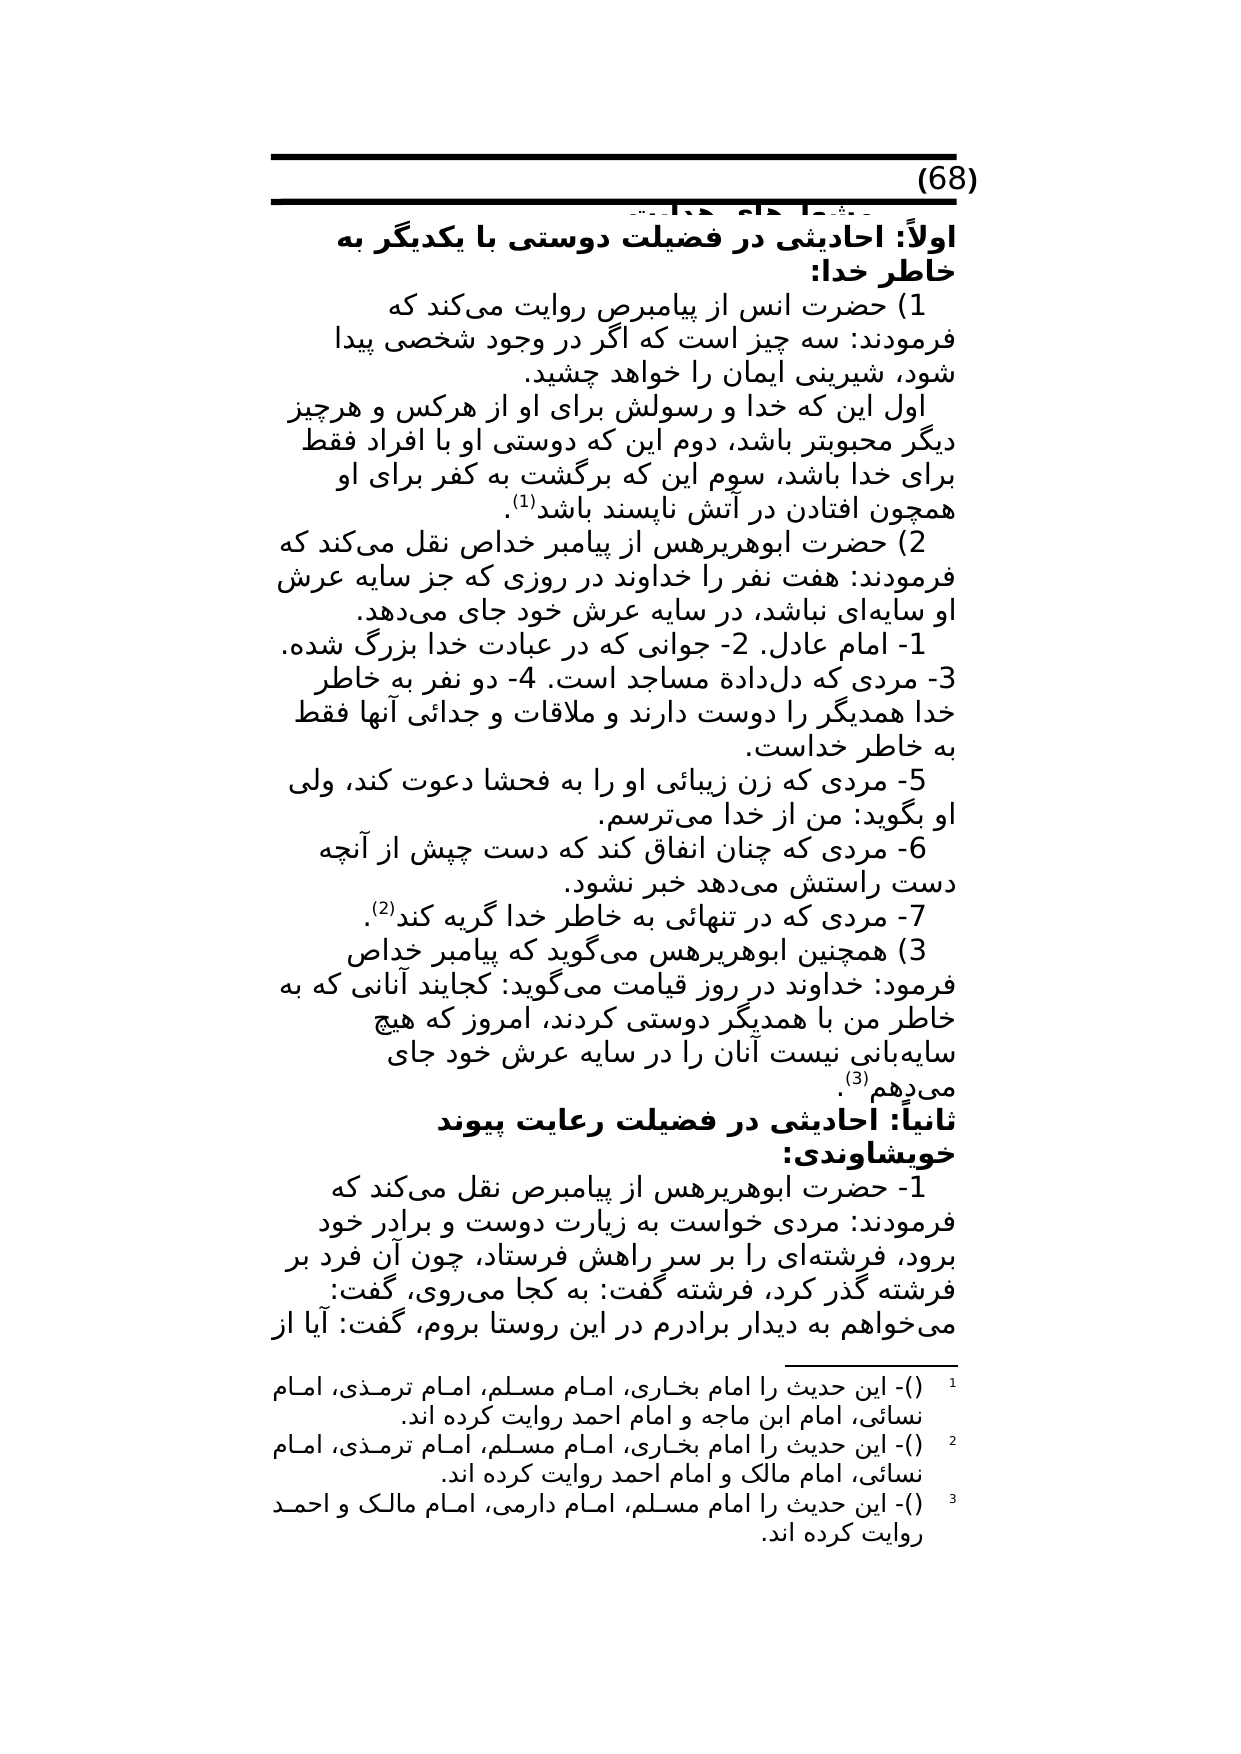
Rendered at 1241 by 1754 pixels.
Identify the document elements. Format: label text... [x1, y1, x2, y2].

text اولاً: احادیثی در فضیلت دوستی با یکدیگر به خاطر خدا: [272, 220, 957, 288]
text 7- مردی که در تنهائی به خاطر خدا گریه کند(). [272, 899, 957, 933]
text ثانیاً: احادیثی در فضیلت رعایت پیوند خویشاوندی: [272, 1103, 957, 1171]
text 2) حضرت ابوهریرهس از پیامبر خداص نقل می‌کند که فرمودند: هفت نفر را خداوند در روزی که جز سایه عرش او سایه‌ای نباشد، در سایه عرش خود جای می‌دهد. [272, 526, 957, 627]
text 6- مردی که چنان انفاق کند که دست چپش از آنچه دست راستش می‌دهد خبر نشود. [272, 831, 957, 899]
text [272, 1171, 957, 1341]
text 3) همچنین ابوهریرهس می‌گوید که پیامبر خداص فرمود: خداوند در روز قیامت می‌گوید: کجایند آنانی که به خاطر من با همدیگر دوستی کردند، امروز که هیچ سایه‌بانی نیست آنان را در سایه عرش خود جای می‌دهم(). [272, 933, 957, 1103]
text 1) حضرت انس از پیامبرص روایت می‌کند که فرمودند: سه چیز است که اگر در وجود شخصی پیدا شود، شیرینی ایمان را خواهد چشید. [272, 288, 957, 390]
text 5- مردی که زن زیبائی او را به فحشا دعوت کند، ولی او بگوید: من از خدا می‌ترسم. [272, 763, 957, 831]
text اول این که خدا و رسولش برای او از هرکس و هرچیز دیگر محبوبتر باشد، دوم این که دوستی او با افراد فقط برای خدا باشد، سوم این که برگشت به کفر برای او همچون افتادن در آتش ناپسند باشد(). [272, 390, 957, 526]
text 1- امام عادل. 2- جوانی که در عبادت خدا بزرگ شده. 3- مردی که دل‌دادة مساجد است. 4- دو نفر به خاطر خدا همدیگر را دوست دارند و ملاقات و جدائی آنها فقط به خاطر خداست. [272, 627, 957, 763]
